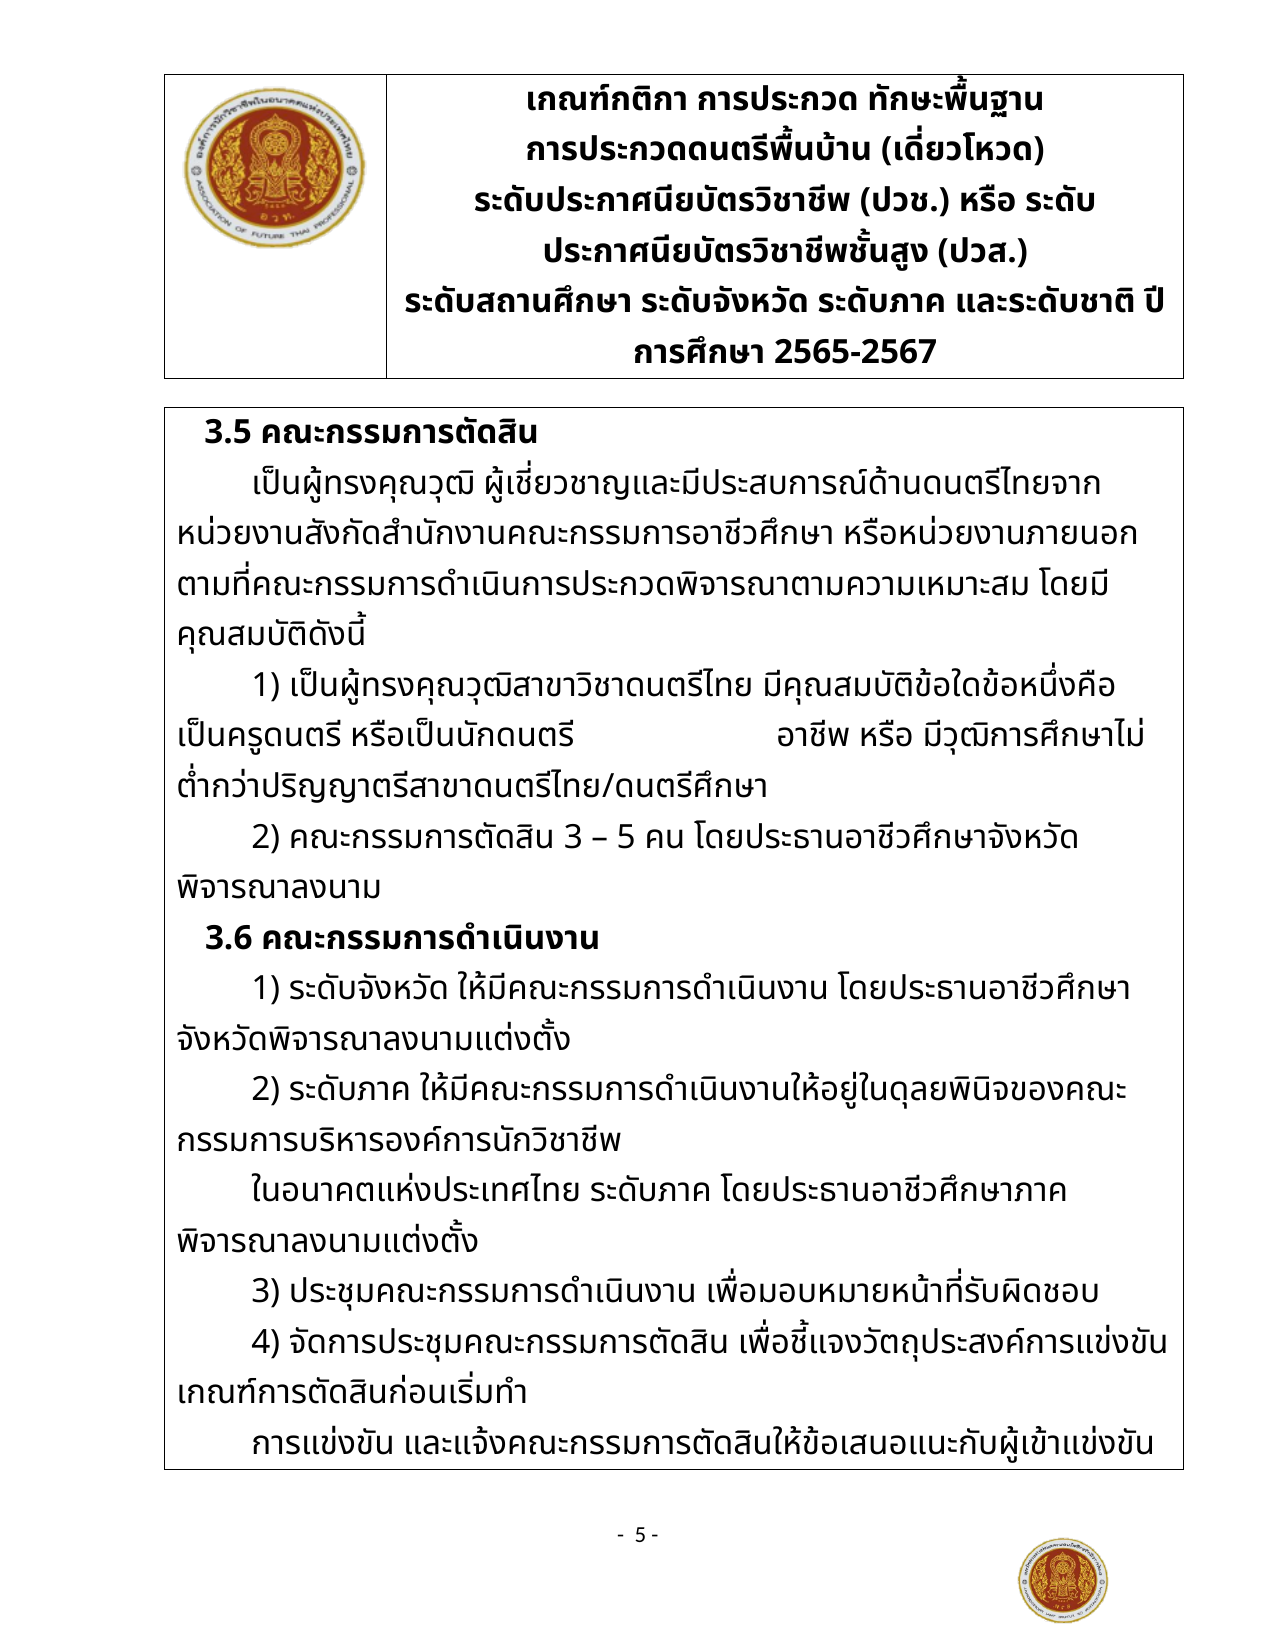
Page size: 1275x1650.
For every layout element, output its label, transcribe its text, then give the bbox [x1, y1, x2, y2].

picture [176, 83, 379, 258]
picture [1011, 1536, 1112, 1628]
